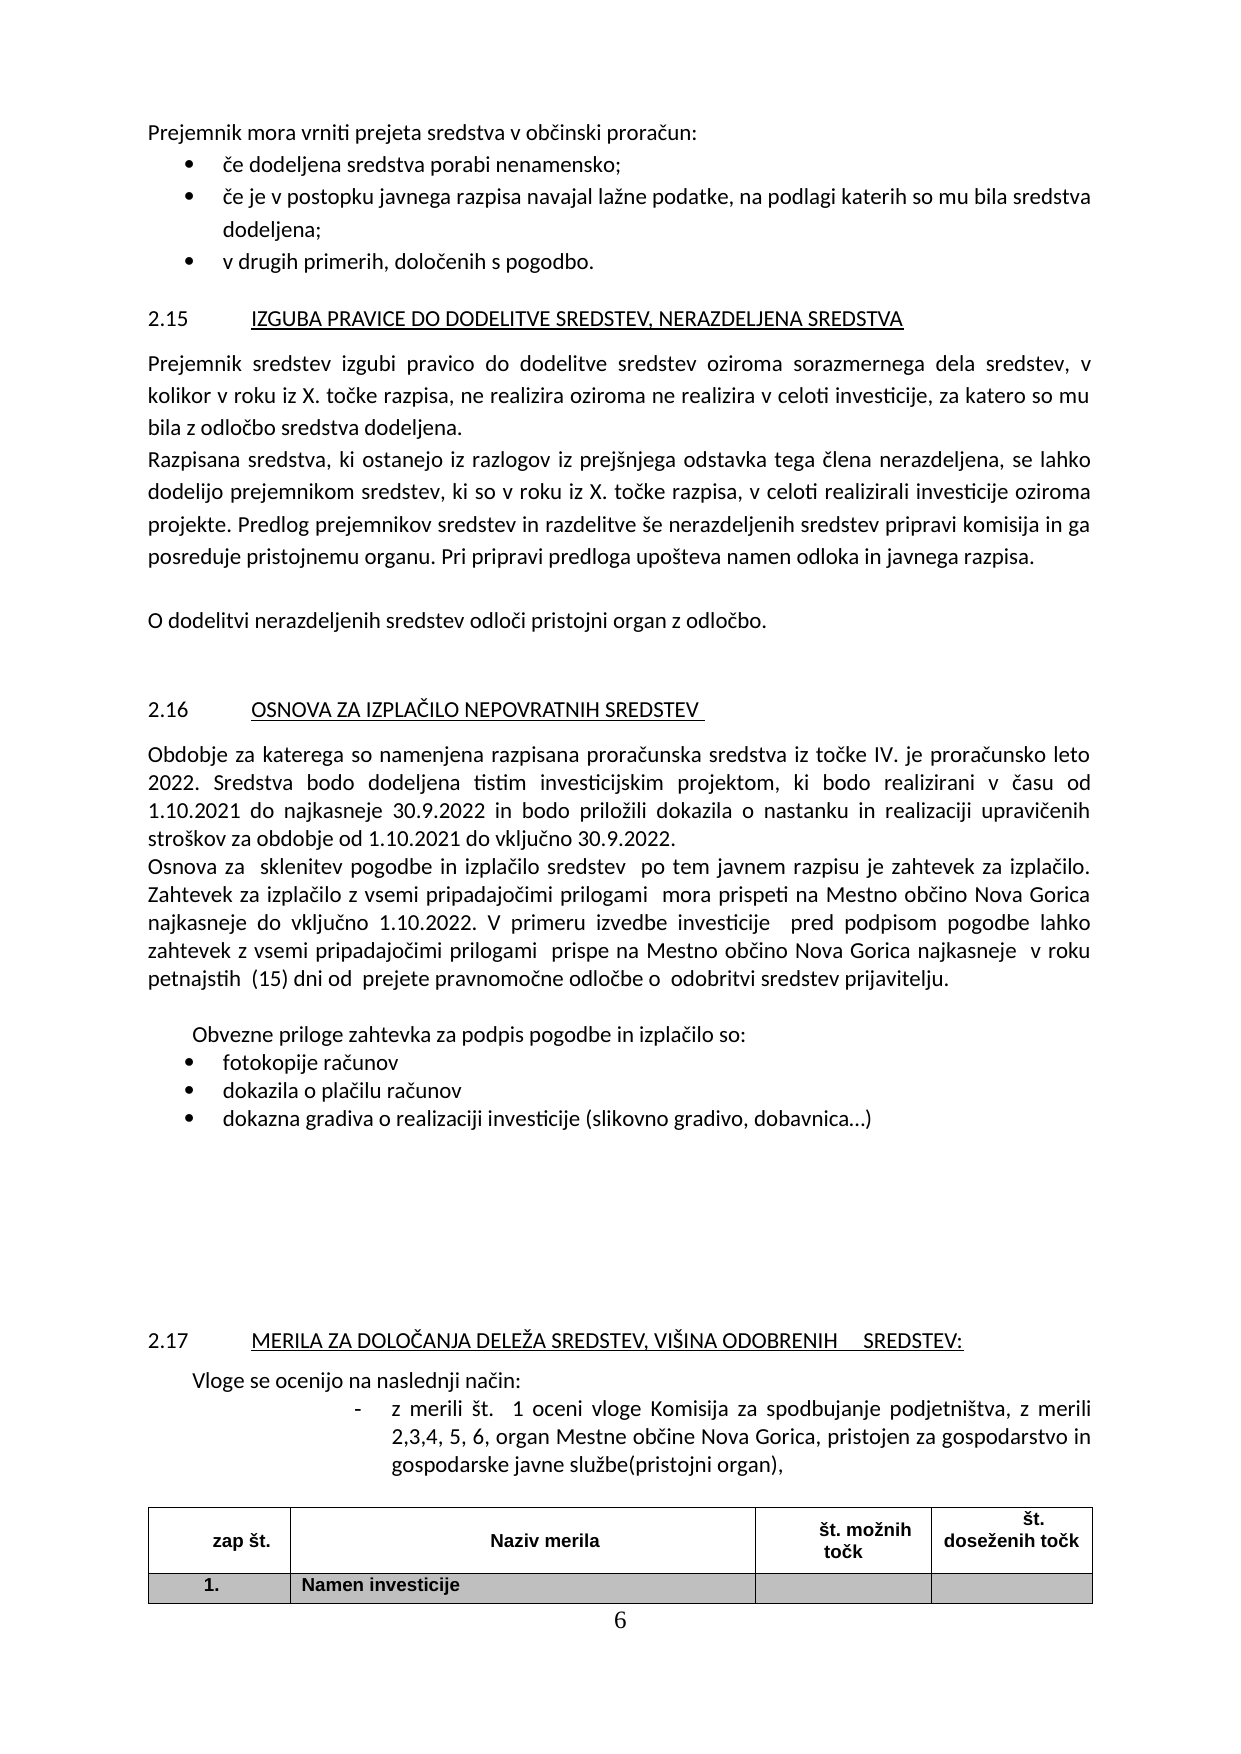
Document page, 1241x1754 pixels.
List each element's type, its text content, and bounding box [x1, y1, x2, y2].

list če dodeljena sredstva porabi nenamensko; [185, 150, 1092, 178]
table_cell 10 [756, 1574, 931, 1603]
text Osnova za sklenitev pogodbe in izplačilo sredstev po tem javnem razpisu je zahtevek za izplačilo. Zahtevek za izplačilo z vsemi pripadajočimi prilogami mora prispeti na Mestno občino Nova Gorica najkasneje do vključno 1.10.2022. V primeru izvedbe investicije pred podpisom pogodbe lahko zahtevek z vsemi pripadajočimi prilogami prispe na Mestno občino Nova Gorica najkasneje v roku petnajstih (15) dni od prejete pravnomočne odločbe o odobritvi sredstev prijavitelju. [148, 852, 1092, 992]
subtitle IZGUBA PRAVICE DO DODELITVE SREDSTEV, NERAZDELJENA SREDSTVA [148, 304, 1092, 332]
table_header št. možnih točk [756, 1508, 931, 1573]
text Obdobje za katerega so namenjena razpisana proračunska sredstva iz točke IV. je proračunsko leto 2022. Sredstva bodo dodeljena tistim investicijskim projektom, ki bodo realizirani v času od 1.10.2021 do najkasneje 30.9.2022 in bodo priložili dokazila o nastanku in realizaciji upravičenih stroškov za obdobje od 1.10.2021 do vključno 30.9.2022. [148, 740, 1092, 852]
subtitle OSNOVA ZA IZPLAČILO NEPOVRATNIH SREDSTEV [148, 696, 1092, 724]
table_header Naziv merila [291, 1508, 755, 1573]
text Vloge se ocenijo na naslednji način: [148, 1366, 1092, 1394]
text Razpisana sredstva, ki ostanejo iz razlogov iz prejšnjega odstavka tega člena nerazdeljena, se lahko dodelijo prejemnikom sredstev, ki so v roku iz X. točke razpisa, v celoti realizirali investicije oziroma projekte. Predlog prejemnikov sredstev in razdelitve še nerazdeljenih sredstev pripravi komisija in ga posreduje pristojnemu organu. Pri pripravi predloga upošteva namen odloka in javnega razpisa. [148, 445, 1092, 570]
list v drugih primerih, določenih s pogodbo. [185, 247, 1092, 275]
text Prejemnik sredstev izgubi pravico do dodelitve sredstev oziroma sorazmernega dela sredstev, v kolikor v roku iz X. točke razpisa, ne realizira oziroma ne realizira v celoti investicije, za katero so mu bila z odločbo sredstva dodeljena. [148, 349, 1092, 441]
subtitle MERILA ZA DOLOČANJA DELEŽA SREDSTEV, VIŠINA ODOBRENIH SREDSTEV: [148, 1326, 1092, 1354]
table_header št. doseženih točk [932, 1508, 1092, 1573]
text Obvezne priloge zahtevka za podpis pogodbe in izplačilo so: [148, 1021, 1092, 1048]
table_cell Namen investicije [291, 1574, 755, 1603]
list dokazila o plačilu računov [185, 1077, 1092, 1104]
list fotokopije računov [185, 1048, 1092, 1077]
text Prejemnik mora vrniti prejeta sredstva v občinski proračun: [148, 118, 1092, 146]
table_cell 1. [149, 1574, 290, 1603]
list dokazna gradiva o realizaciji investicije (slikovno gradivo, dobavnica…) [185, 1104, 1092, 1133]
table_header zap št. [149, 1508, 290, 1573]
list če je v postopku javnega razpisa navajal lažne podatke, na podlagi katerih so mu bila sredstva dodeljena; [185, 182, 1092, 243]
text O dodelitvi nerazdeljenih sredstev odloči pristojni organ z odločbo. [148, 606, 1092, 634]
table_cell [932, 1574, 1092, 1603]
list z merili št. 1 oceni vloge Komisija za spodbujanje podjetništva, z merili 2,3,4, 5, 6, organ Mestne občine Nova Gorica, pristojen za gospodarstvo in gospodarske javne službe(pristojni organ), [354, 1394, 1092, 1478]
